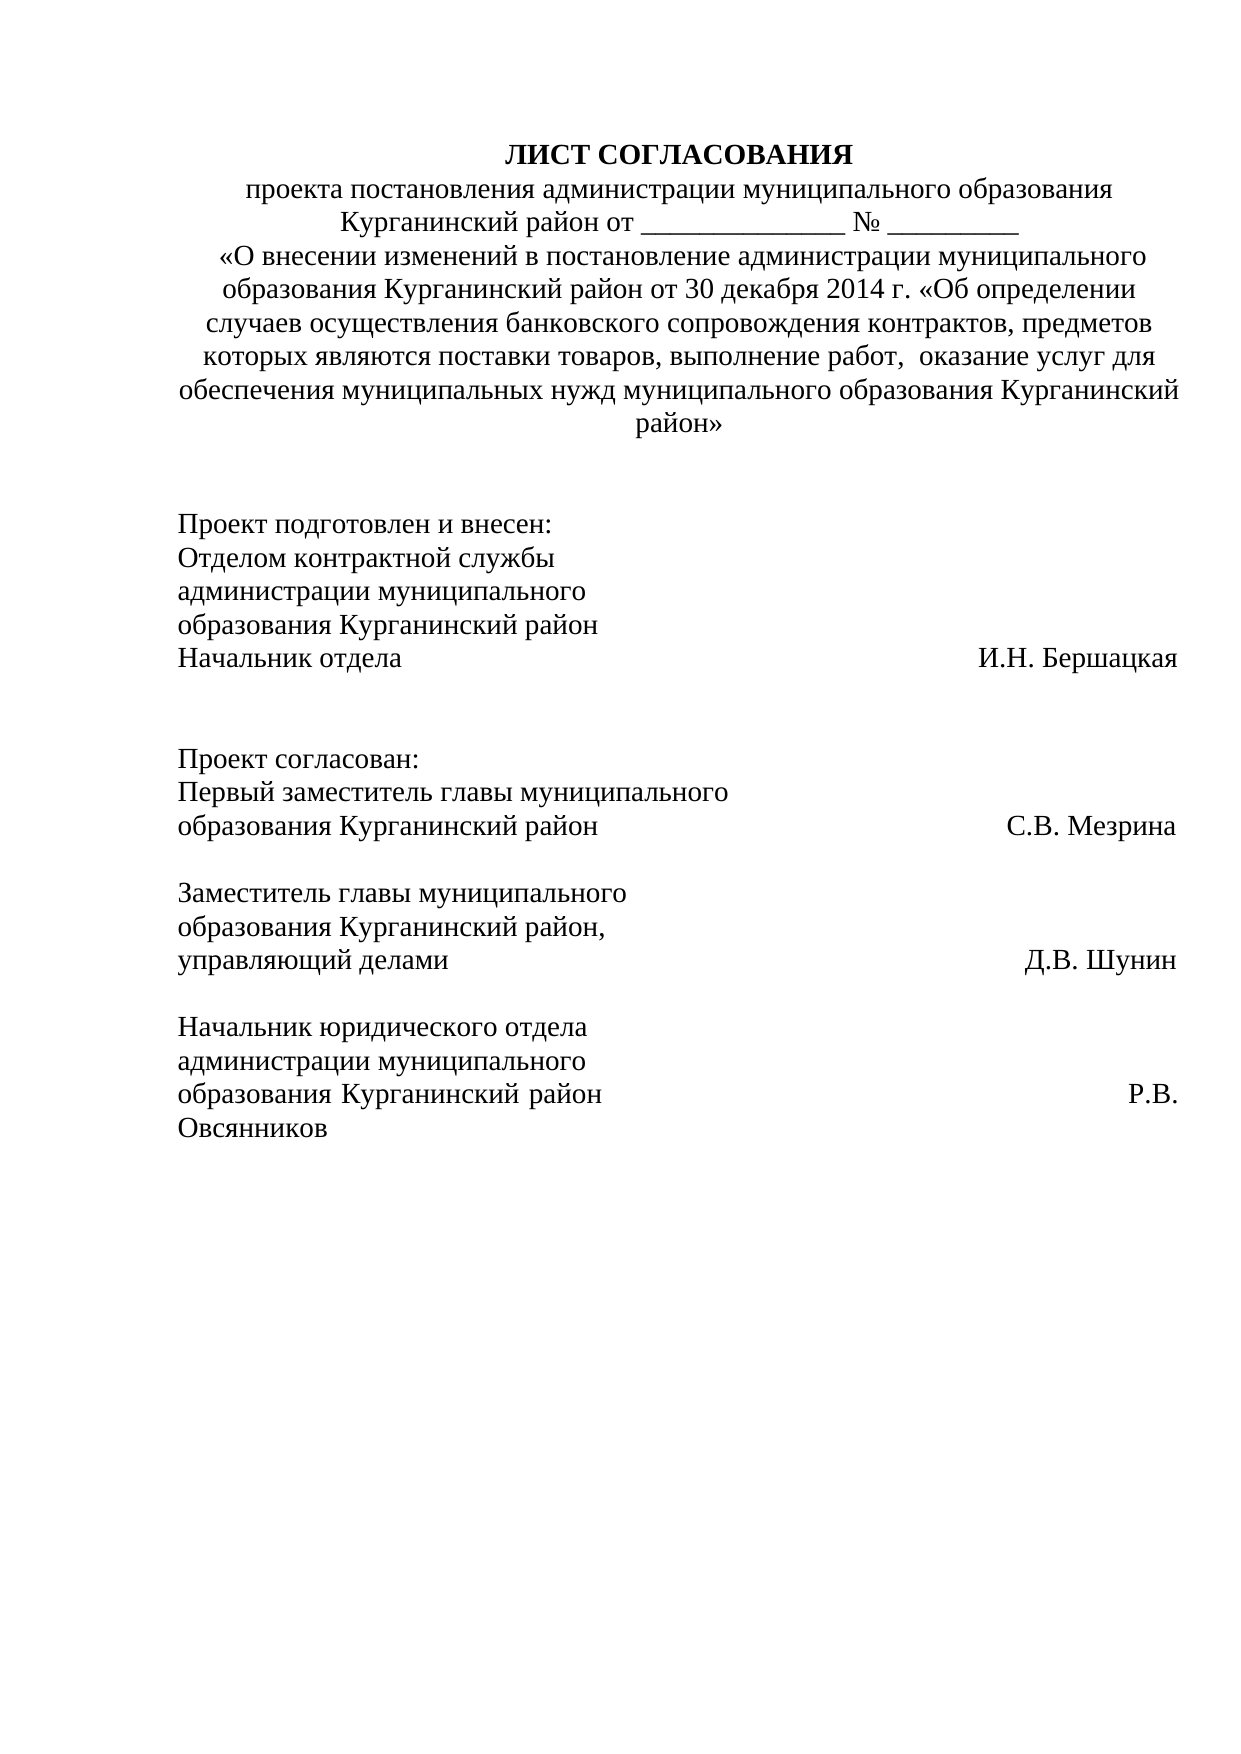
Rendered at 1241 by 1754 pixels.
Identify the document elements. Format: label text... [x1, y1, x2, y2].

text администрации муниципального [177, 573, 1181, 607]
text Проект согласован: [177, 741, 1181, 774]
text Заместитель главы муниципального [177, 875, 1181, 909]
title «О внесении изменений в постановление администрации муниципального образования Курганинский район от 30 декабря 2014 г. «Об определении случаев осуществления банковского сопровождения контрактов, предметов которых являются поставки товаров, выполнение работ, оказание услуг для обеспечения муниципальных нужд муниципального образования Курганинский район» [177, 238, 1181, 439]
text Отделом контрактной службы [177, 540, 1181, 573]
text управляющий делами Д.В. Шунин [177, 942, 1181, 976]
text образования Курганинский район Р.В. Овсянников [177, 1076, 1181, 1143]
text Проект подготовлен и внесен: [177, 506, 1181, 540]
text образования Курганинский район, [177, 909, 1181, 942]
text образования Курганинский район С.В. Мезрина [177, 808, 1181, 842]
text Начальник юридического отдела [177, 1009, 1181, 1043]
text образования Курганинский район [177, 607, 1181, 640]
text Первый заместитель главы муниципального [177, 774, 1181, 808]
text администрации муниципального [177, 1043, 1181, 1076]
text Начальник отдела И.Н. Бершацкая [177, 640, 1181, 674]
text ЛИСТ СОГЛАСОВАНИЯ [177, 137, 1181, 171]
title проекта постановления администрации муниципального образования Курганинский район от ______________ № _________ [177, 171, 1181, 238]
